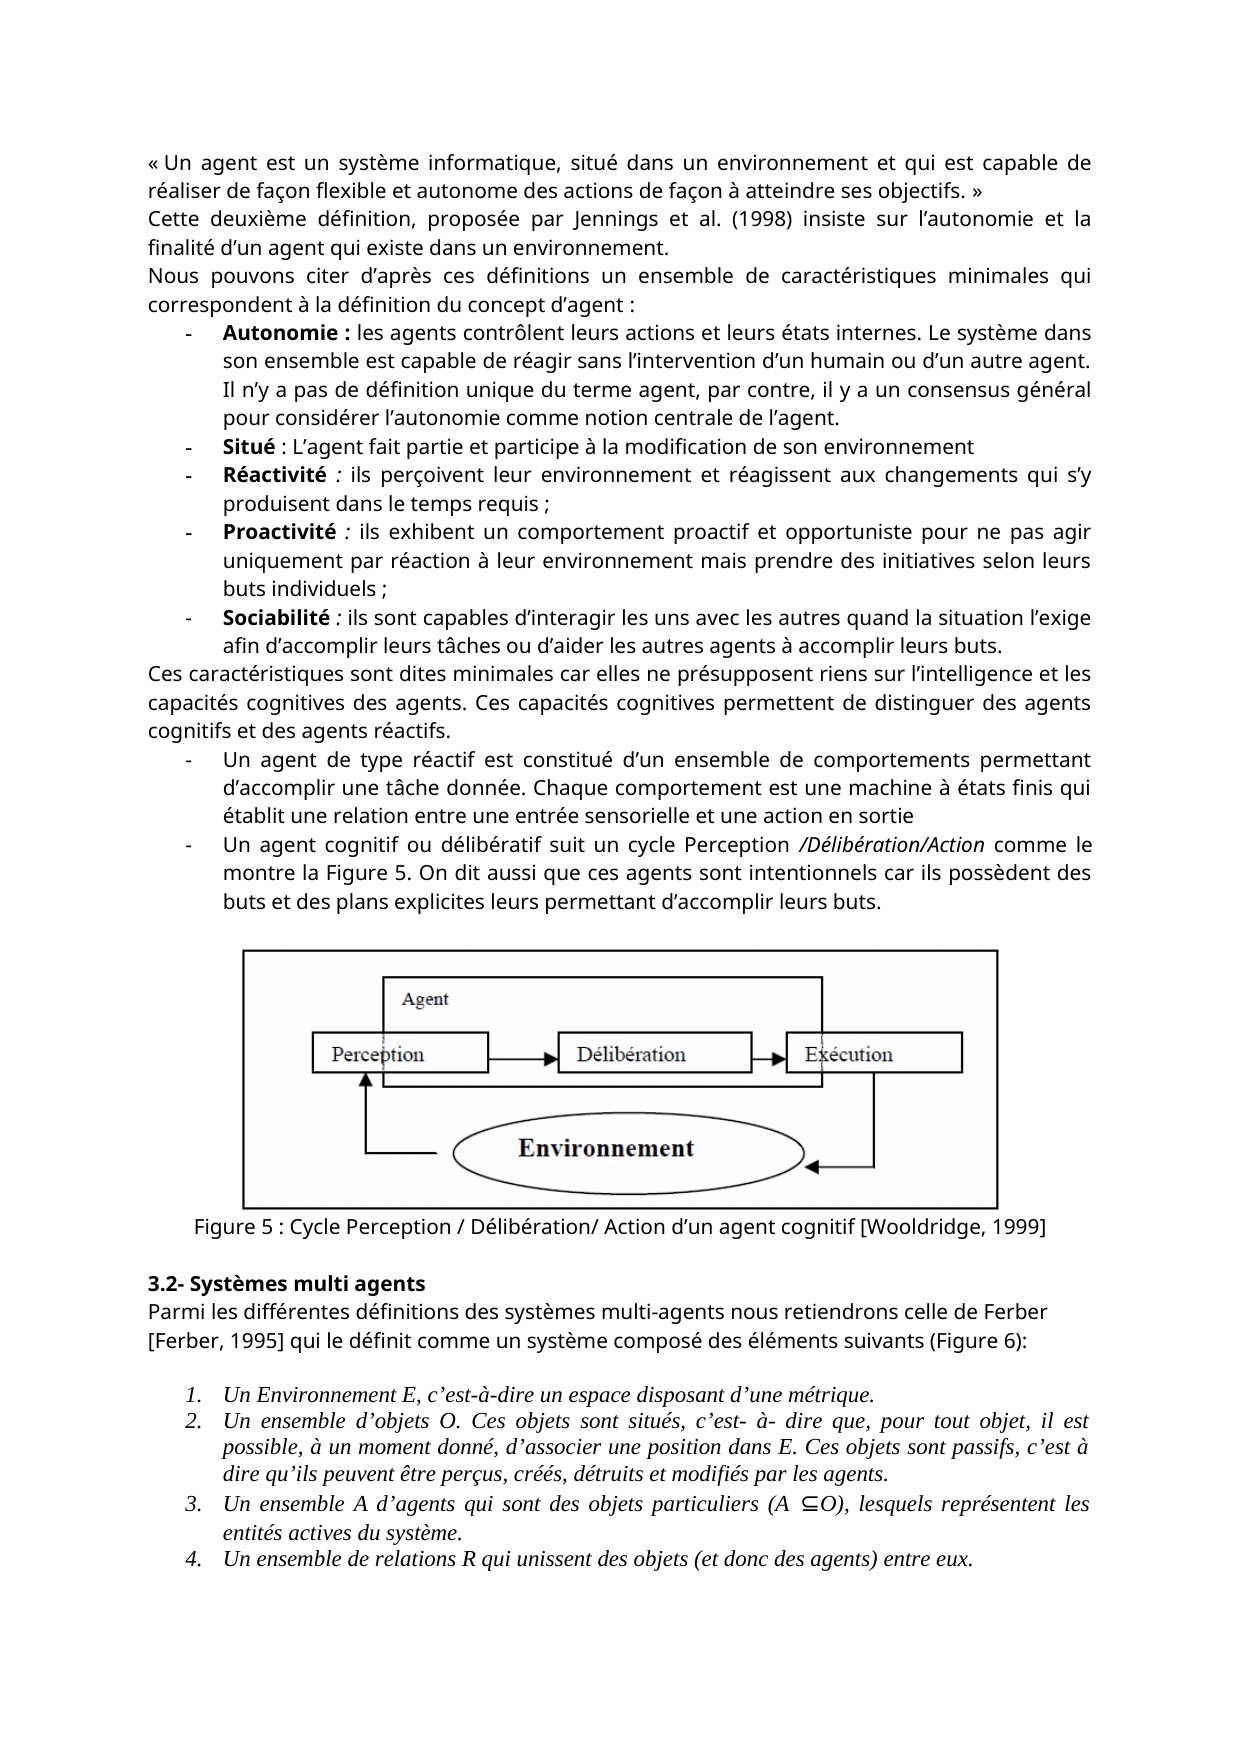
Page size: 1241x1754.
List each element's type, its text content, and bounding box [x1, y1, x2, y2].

list Un agent de type réactif est constitué d’un ensemble de comportements permettant d’accomplir une tâche donnée. Chaque comportement est une machine à états finis qui établit une relation entre une entrée sensorielle et une action en sortie [185, 745, 1093, 830]
list Sociabilité : ils sont capables d’interagir les uns avec les autres quand la situation l’exige afin d’accomplir leurs tâches ou d’aider les autres agents à accomplir leurs buts. [185, 603, 1093, 659]
list Autonomie : les agents contrôlent leurs actions et leurs états internes. Le système dans son ensemble est capable de réagir sans l’intervention d’un humain ou d’un autre agent. Il n’y a pas de définition unique du terme agent, par contre, il y a un consensus général pour considérer l’autonomie comme notion centrale de l’agent. [185, 318, 1093, 432]
text Parmi les différentes définitions des systèmes multi-agents nous retiendrons celle de Ferber [Ferber, 1995] qui le définit comme un système composé des éléments suivants (Figure 6): [148, 1297, 1093, 1354]
list Situé : L’agent fait partie et participe à la modification de son environnement [185, 432, 1093, 460]
text Ces caractéristiques sont dites minimales car elles ne présupposent riens sur l’intelligence et les capacités cognitives des agents. Ces capacités cognitives permettent de distinguer des agents cognitifs et des agents réactifs. [148, 659, 1093, 745]
list Un Environnement E, c’est-à-dire un espace disposant d’une métrique. [185, 1381, 1093, 1407]
list Proactivité : ils exhibent un comportement proactif et opportuniste pour ne pas agir uniquement par réaction à leur environnement mais prendre des initiatives selon leurs buts individuels ; [185, 517, 1093, 603]
list Un ensemble de relations R qui unissent des objets (et donc des agents) entre eux. [185, 1545, 1093, 1571]
list Réactivité : ils perçoivent leur environnement et réagissent aux changements qui s’y produisent dans le temps requis ; [185, 460, 1093, 517]
text Cette deuxième définition, proposée par Jennings et al. (1998) insiste sur l’autonomie et la finalité d’un agent qui existe dans un environnement. [148, 204, 1093, 261]
text « Un agent est un système informatique, situé dans un environnement et qui est capable de réaliser de façon flexible et autonome des actions de façon à atteindre ses objectifs. » [148, 148, 1093, 204]
text Figure 5 : Cycle Perception / Délibération/ Action d’un agent cognitif [Wooldridge, 1999] [148, 1212, 1093, 1241]
list Un ensemble d’objets O. Ces objets sont situés, c’est- à- dire que, pour tout objet, il est possible, à un moment donné, d’associer une position dans E. Ces objets sont passifs, c’est à dire qu’ils peuvent être perçus, créés, détruits et modifiés par les agents. [185, 1407, 1093, 1486]
text Nous pouvons citer d’après ces définitions un ensemble de caractéristiques minimales qui correspondent à la définition du concept d’agent : [148, 261, 1093, 318]
text 3.2- Systèmes multi agents [148, 1269, 1093, 1297]
list Un ensemble A d’agents qui sont des objets particuliers (A ⊆O), lesquels représentent les entités actives du système. [185, 1486, 1093, 1545]
list Un agent cognitif ou délibératif suit un cycle Perception /Délibération/Action comme le montre la Figure 5. On dit aussi que ces agents sont intentionnels car ils possèdent des buts et des plans explicites leurs permettant d’accomplir leurs buts. [185, 830, 1093, 915]
